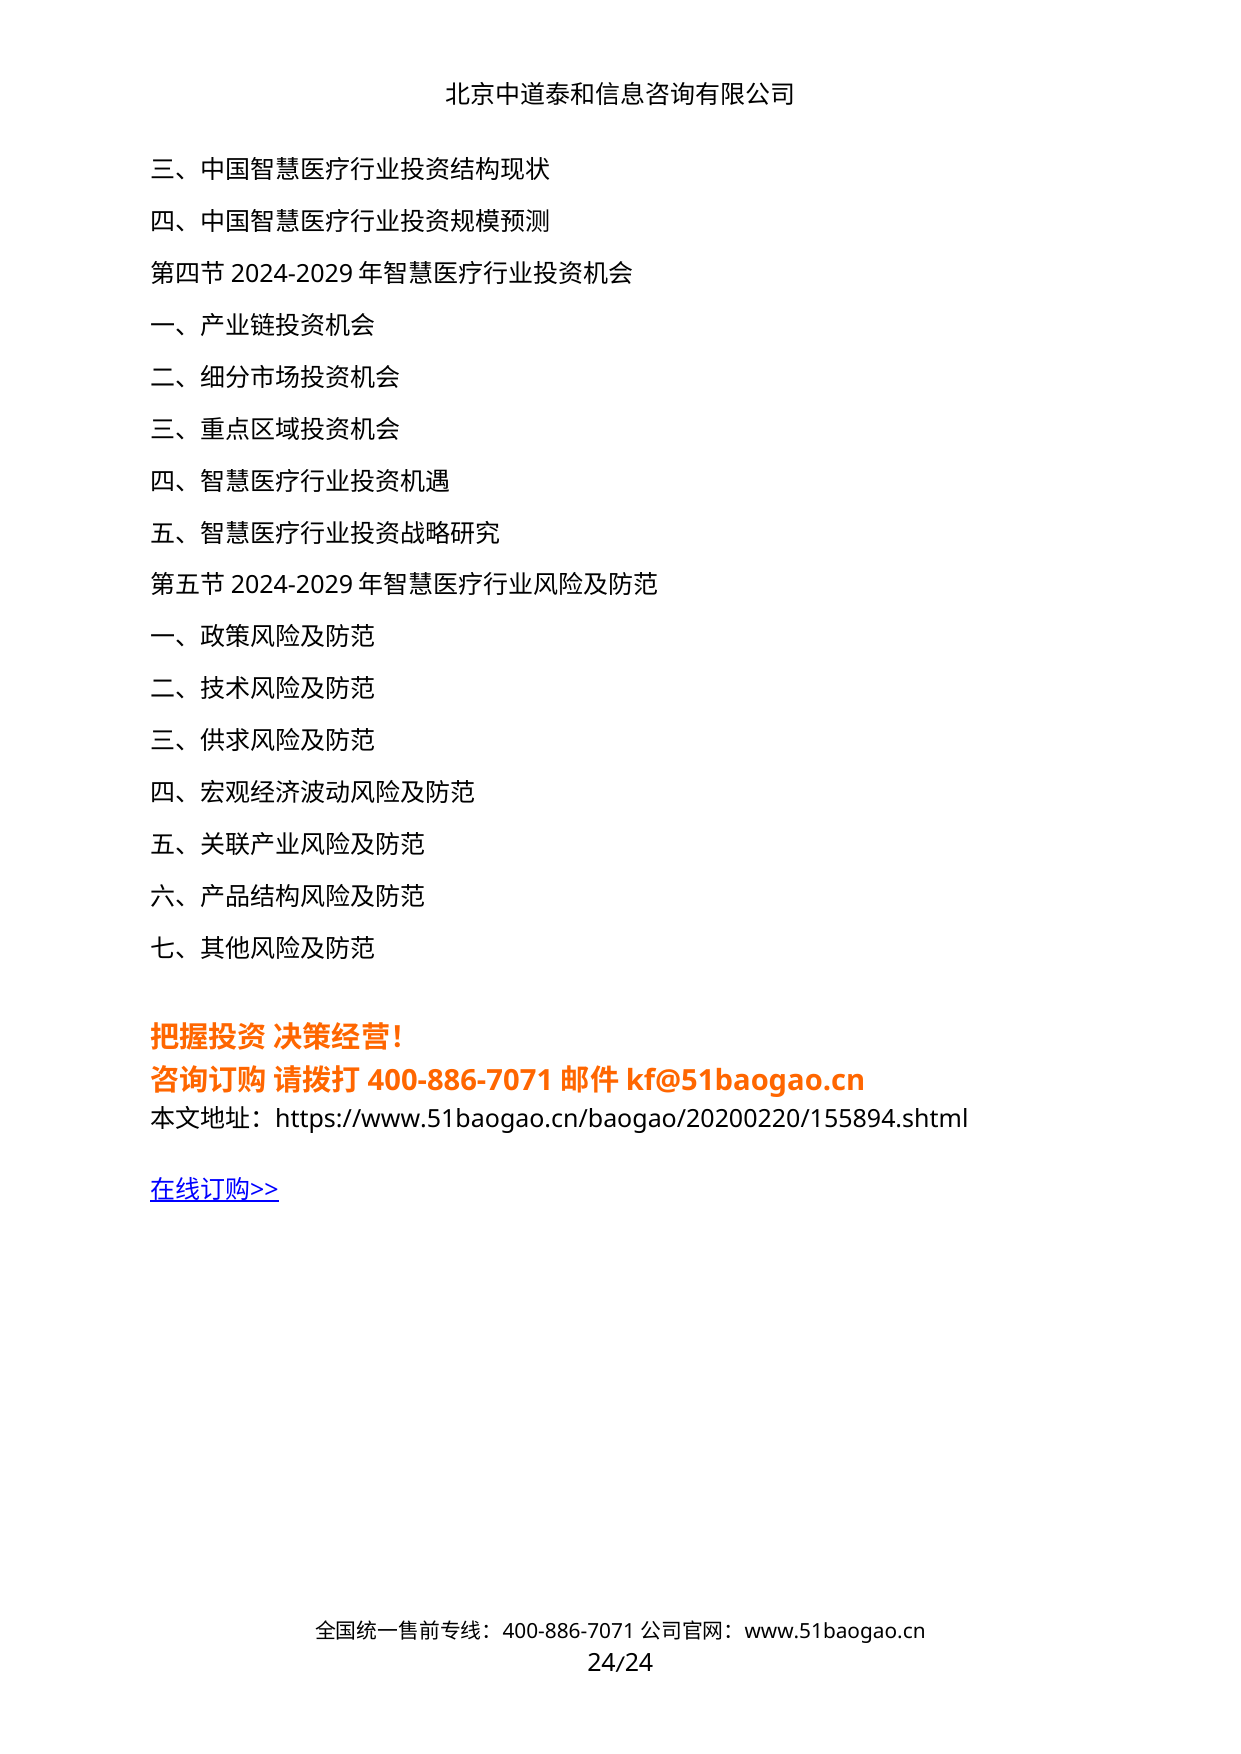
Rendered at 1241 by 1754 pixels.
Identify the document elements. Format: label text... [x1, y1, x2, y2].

text 一、政策风险及防范 [150, 617, 1090, 653]
text 三、重点区域投资机会 [150, 409, 1090, 446]
text 把握投资 决策经营！咨询订购 请拨打 400-886-7071 邮件 kf@51baogao.cn本文地址：https://www.51baogao.cn/baogao/20200220/155894.shtml [150, 980, 1090, 1135]
text 四、宏观经济波动风险及防范 [150, 772, 1090, 809]
text 三、中国智慧医疗行业投资结构现状 [150, 150, 1090, 186]
text 四、智慧医疗行业投资机遇 [150, 461, 1090, 497]
text 二、细分市场投资机会 [150, 357, 1090, 394]
text 二、技术风险及防范 [150, 669, 1090, 705]
text 第五节 2024-2029年智慧医疗行业风险及防范 [150, 565, 1090, 601]
text 在线订购>> [150, 1135, 1090, 1205]
text 三、供求风险及防范 [150, 721, 1090, 757]
text 一、产业链投资机会 [150, 306, 1090, 342]
text 四、中国智慧医疗行业投资规模预测 [150, 202, 1090, 238]
text 六、产品结构风险及防范 [150, 876, 1090, 912]
text 七、其他风险及防范 [150, 928, 1090, 964]
text 第四节 2024-2029年智慧医疗行业投资机会 [150, 254, 1090, 290]
text 五、智慧医疗行业投资战略研究 [150, 513, 1090, 549]
text 五、关联产业风险及防范 [150, 824, 1090, 861]
